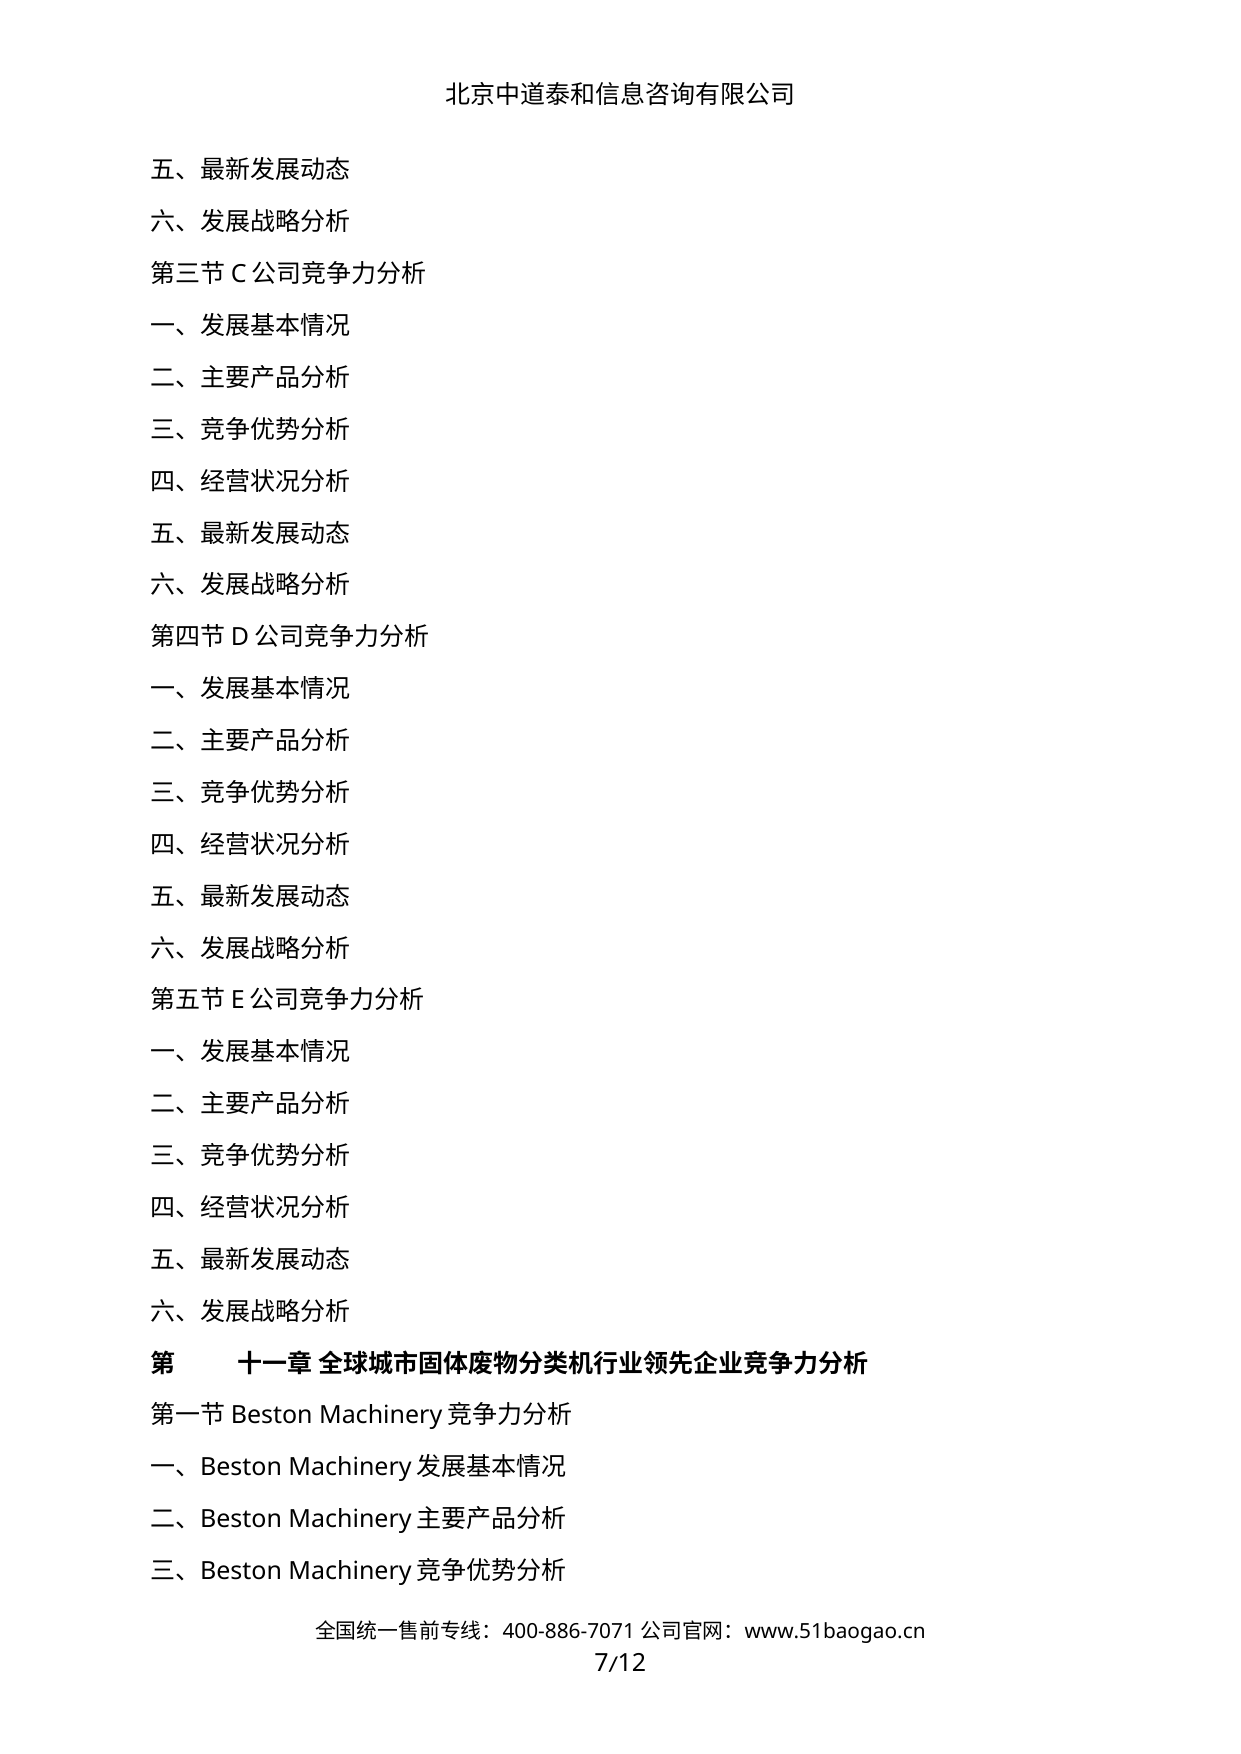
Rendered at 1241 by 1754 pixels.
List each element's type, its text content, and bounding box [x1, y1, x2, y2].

text 六、发展战略分析 [150, 1291, 1090, 1327]
text 一、发展基本情况 [150, 306, 1090, 342]
text 三、竞争优势分析 [150, 409, 1090, 446]
text 四、经营状况分析 [150, 824, 1090, 861]
text 六、发展战略分析 [150, 928, 1090, 964]
text 五、最新发展动态 [150, 1239, 1090, 1276]
text 三、竞争优势分析 [150, 1136, 1090, 1172]
text 六、发展战略分析 [150, 202, 1090, 238]
text 一、发展基本情况 [150, 669, 1090, 705]
text 三、竞争优势分析 [150, 772, 1090, 809]
text 六、发展战略分析 [150, 565, 1090, 601]
text 第三节 C公司竞争力分析 [150, 254, 1090, 290]
text 二、主要产品分析 [150, 357, 1090, 394]
text 四、经营状况分析 [150, 461, 1090, 497]
text 第 十一章 全球城市固体废物分类机行业领先企业竞争力分析 [150, 1343, 1090, 1379]
text 五、最新发展动态 [150, 513, 1090, 549]
text 一、发展基本情况 [150, 1032, 1090, 1068]
text 第五节 E公司竞争力分析 [150, 980, 1090, 1016]
text 二、主要产品分析 [150, 1084, 1090, 1120]
text 一、Beston Machinery发展基本情况 [150, 1447, 1090, 1483]
text 二、主要产品分析 [150, 721, 1090, 757]
text 五、最新发展动态 [150, 150, 1090, 186]
text 第一节 Beston Machinery竞争力分析 [150, 1395, 1090, 1431]
text 第四节 D公司竞争力分析 [150, 617, 1090, 653]
text 二、Beston Machinery主要产品分析 [150, 1499, 1090, 1535]
text 三、Beston Machinery竞争优势分析 [150, 1551, 1090, 1587]
text 五、最新发展动态 [150, 876, 1090, 912]
text 四、经营状况分析 [150, 1187, 1090, 1224]
